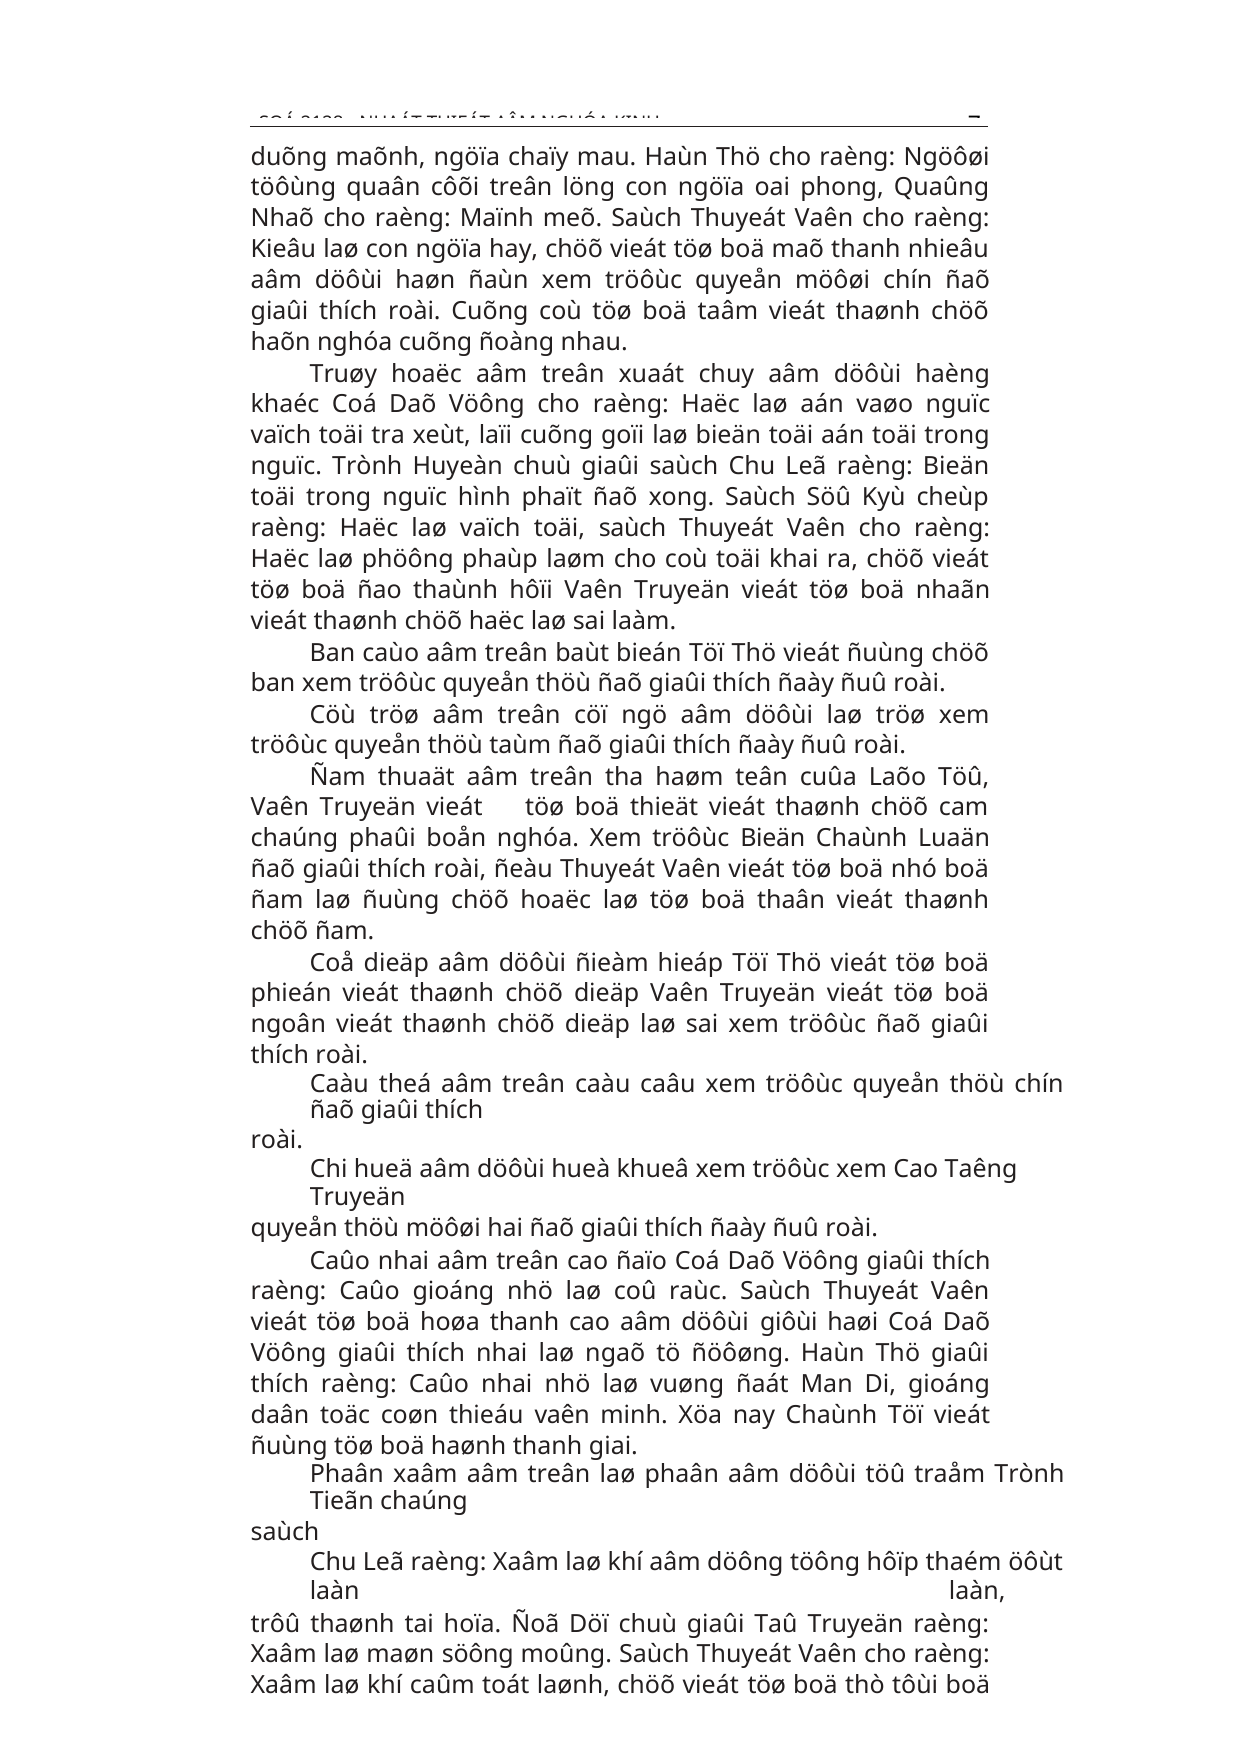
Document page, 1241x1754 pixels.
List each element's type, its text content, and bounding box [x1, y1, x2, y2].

text roài. [250, 1124, 1065, 1155]
text Truøy hoaëc aâm treân xuaát chuy aâm döôùi haèng khaéc Coá Daõ Vöông cho raèng: Haëc laø aán vaøo nguïc vaïch toäi tra xeùt, laïi cuõng goïi laø bieän toäi aán toäi trong nguïc. Trònh Huyeàn chuù giaûi saùch Chu Leã raèng: Bieän toäi trong nguïc hình phaït ñaõ xong. Saùch Söû Kyù cheùp raèng: Haëc laø vaïch toäi, saùch Thuyeát Vaên cho raèng: Haëc laø phöông phaùp laøm cho coù toäi khai ra, chöõ vieát töø boä ñao thaùnh hôïi Vaên Truyeän vieát töø boä nhaãn vieát thaønh chöõ haëc laø sai laàm. [250, 357, 990, 637]
text saùch [250, 1515, 1065, 1546]
text Ñam thuaät aâm treân tha haøm teân cuûa Laõo Töû, Vaên Truyeän vieát töø boä thieät vieát thaønh chöõ cam chaúng phaûi boån nghóa. Xem tröôùc Bieän Chaùnh Luaän ñaõ giaûi thích roài, ñeàu Thuyeát Vaên vieát töø boä nhó boä ñam laø ñuùng chöõ hoaëc laø töø boä thaân vieát thaønh chöõ ñam. [250, 761, 990, 947]
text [250, 1608, 990, 1701]
text Coå dieäp aâm döôùi ñieàm hieáp Töï Thö vieát töø boä phieán vieát thaønh chöõ dieäp Vaên Truyeän vieát töø boä ngoân vieát thaønh chöõ dieäp laø sai xem tröôùc ñaõ giaûi thích roài. [250, 947, 990, 1071]
text Caûo nhai aâm treân cao ñaïo Coá Daõ Vöông giaûi thích raèng: Caûo gioáng nhö laø coû raùc. Saùch Thuyeát Vaên vieát töø boä hoøa thanh cao aâm döôùi giôùi haøi Coá Daõ Vöông giaûi thích nhai laø ngaõ tö ñöôøng. Haùn Thö giaûi thích raèng: Caûo nhai nhö laø vuøng ñaát Man Di, gioáng daân toäc coøn thieáu vaên minh. Xöa nay Chaùnh Töï vieát ñuùng töø boä haønh thanh giai. [250, 1244, 990, 1462]
text Caàu theá aâm treân caàu caâu xem tröôùc quyeån thöù chín ñaõ giaûi thích [309, 1071, 1065, 1124]
text Phaân xaâm aâm treân laø phaân aâm döôùi töû traåm Trònh Tieãn chaúng [309, 1462, 1065, 1515]
text Ban caùo aâm treân baùt bieán Töï Thö vieát ñuùng chöõ ban xem tröôùc quyeån thöù ñaõ giaûi thích ñaày ñuû roài. [250, 637, 990, 699]
text duõng maõnh, ngöïa chaïy mau. Haùn Thö cho raèng: Ngöôøi töôùng quaân côõi treân löng con ngöïa oai phong, Quaûng Nhaõ cho raèng: Maïnh meõ. Saùch Thuyeát Vaên cho raèng: Kieâu laø con ngöïa hay, chöõ vieát töø boä maõ thanh nhieâu aâm döôùi haøn ñaùn xem tröôùc quyeån möôøi chín ñaõ giaûi thích roài. Cuõng coù töø boä taâm vieát thaønh chöõ haõn nghóa cuõng ñoàng nhau. [250, 140, 990, 357]
text Cöù tröø aâm treân cöï ngö aâm döôùi laø tröø xem tröôùc quyeån thöù taùm ñaõ giaûi thích ñaày ñuû roài. [250, 699, 990, 761]
text quyeån thöù möôøi hai ñaõ giaûi thích ñaày ñuû roài. [250, 1211, 1065, 1243]
text Chu Leã raèng: Xaâm laø khí aâm döông töông hôïp thaém öôùt laàn laàn, [309, 1546, 1065, 1606]
text Chi hueä aâm döôùi hueà khueâ xem tröôùc xem Cao Taêng Truyeän [309, 1155, 1065, 1211]
